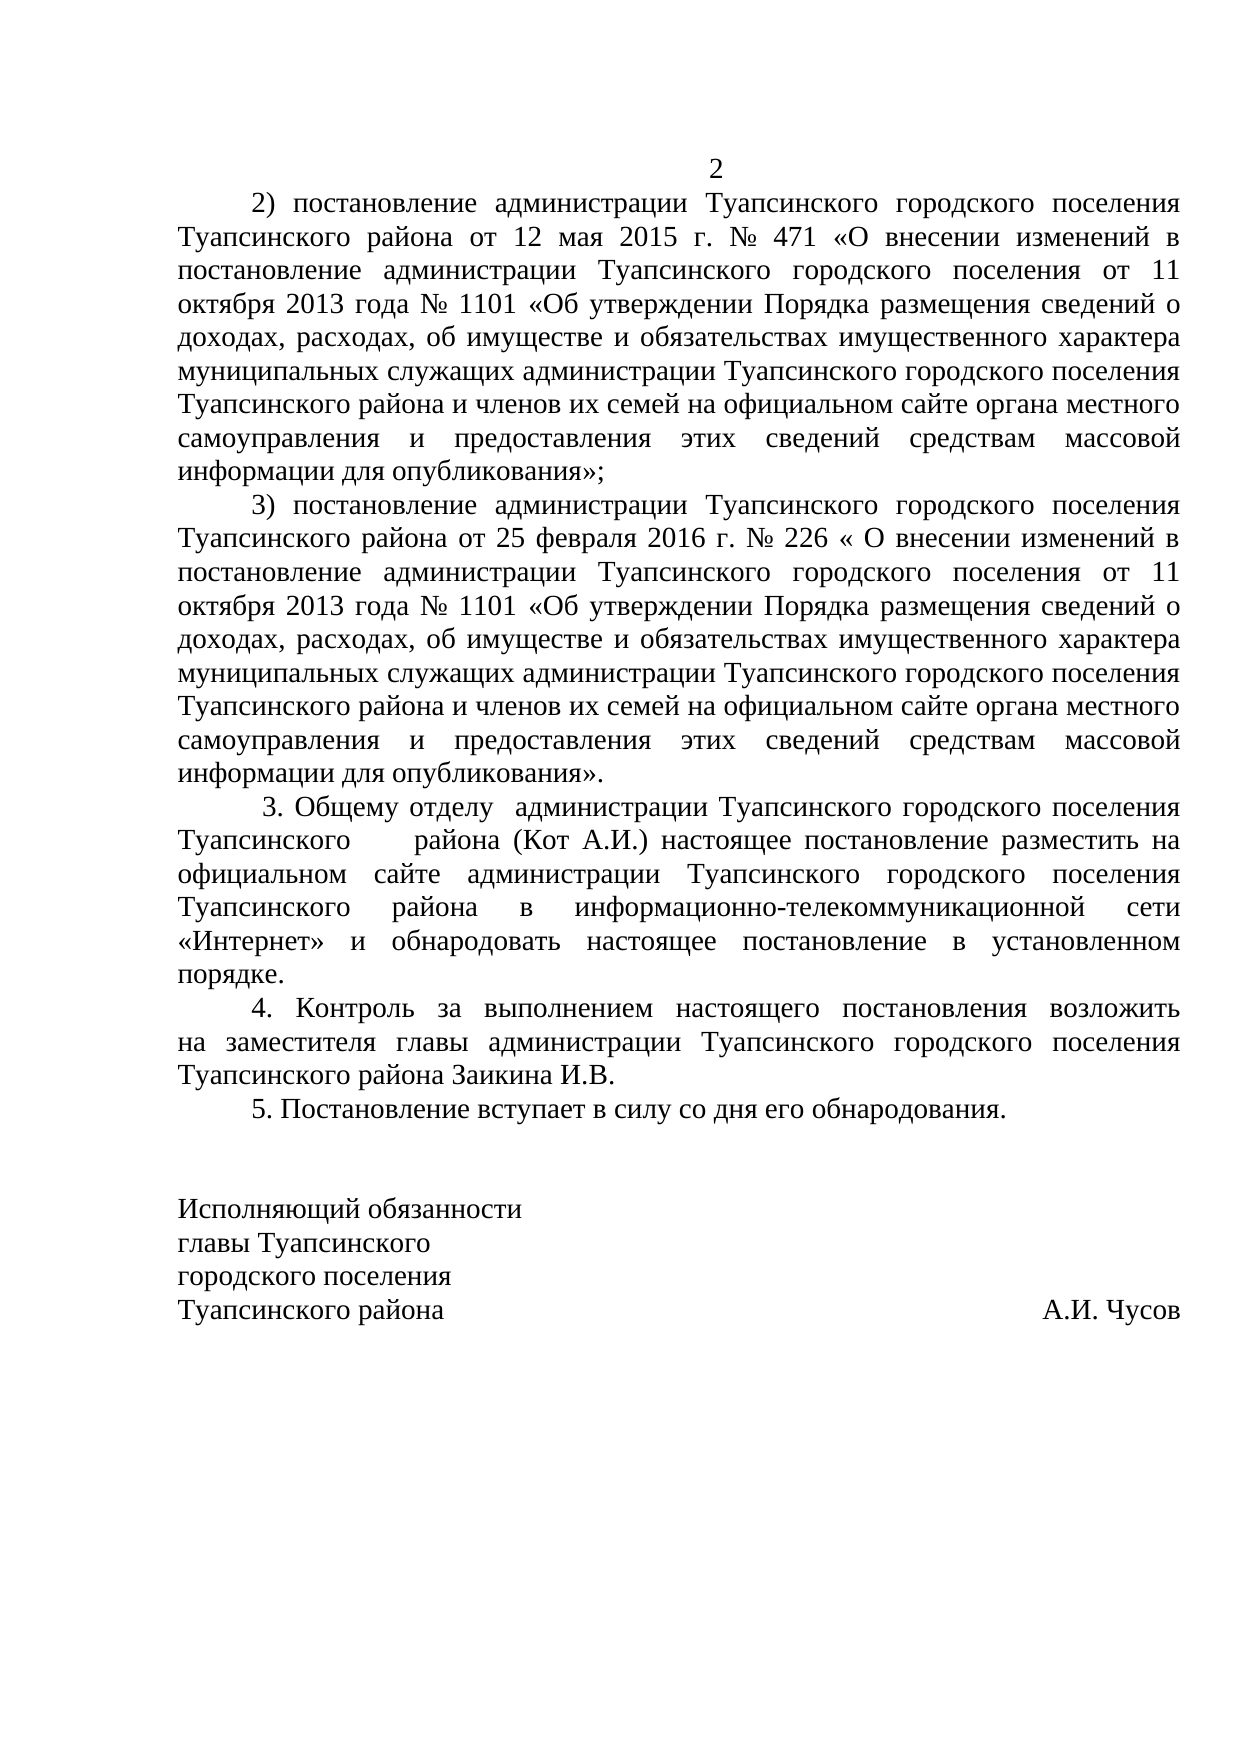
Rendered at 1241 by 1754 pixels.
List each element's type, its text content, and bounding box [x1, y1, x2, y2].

text 3. Общему отделу администрации Туапсинского городского поселения Туапсинского района (Кот А.И.) настоящее постановление разместить на официальном сайте администрации Туапсинского городского поселения Туапсинского района в информационно-телекоммуникационной сети «Интернет» и обнародовать настоящее постановление в установленном порядке. [177, 789, 1181, 990]
text 4. Контроль за выполнением настоящего постановления возложить на заместителя главы администрации Туапсинского городского поселения Туапсинского района Заикина И.В. [177, 990, 1181, 1091]
text Исполняющий обязанности [177, 1191, 1181, 1225]
text главы Туапсинского [177, 1225, 1181, 1258]
text 3) постановление администрации Туапсинского городского поселения Туапсинского района от 25 февраля 2016 г. № 226 « О внесении изменений в постановление администрации Туапсинского городского поселения от 11 октября 2013 года № 1101 «Об утверждении Порядка размещения сведений о доходах, расходах, об имуществе и обязательствах имущественного характера муниципальных служащих администрации Туапсинского городского поселения Туапсинского района и членов их семей на официальном сайте органа местного самоуправления и предоставления этих сведений средствам массовой информации для опубликования». [177, 487, 1181, 789]
text 5. Постановление вступает в силу со дня его обнародования. [177, 1091, 1181, 1124]
text Туапсинского района А.И. Чусов [177, 1292, 1181, 1326]
text 2 [177, 152, 1181, 185]
text городского поселения [177, 1258, 1181, 1292]
text 2) постановление администрации Туапсинского городского поселения Туапсинского района от 12 мая 2015 г. № 471 «О внесении изменений в постановление администрации Туапсинского городского поселения от 11 октября 2013 года № 1101 «Об утверждении Порядка размещения сведений о доходах, расходах, об имуществе и обязательствах имущественного характера муниципальных служащих администрации Туапсинского городского поселения Туапсинского района и членов их семей на официальном сайте органа местного самоуправления и предоставления этих сведений средствам массовой информации для опубликования»; [177, 185, 1181, 487]
